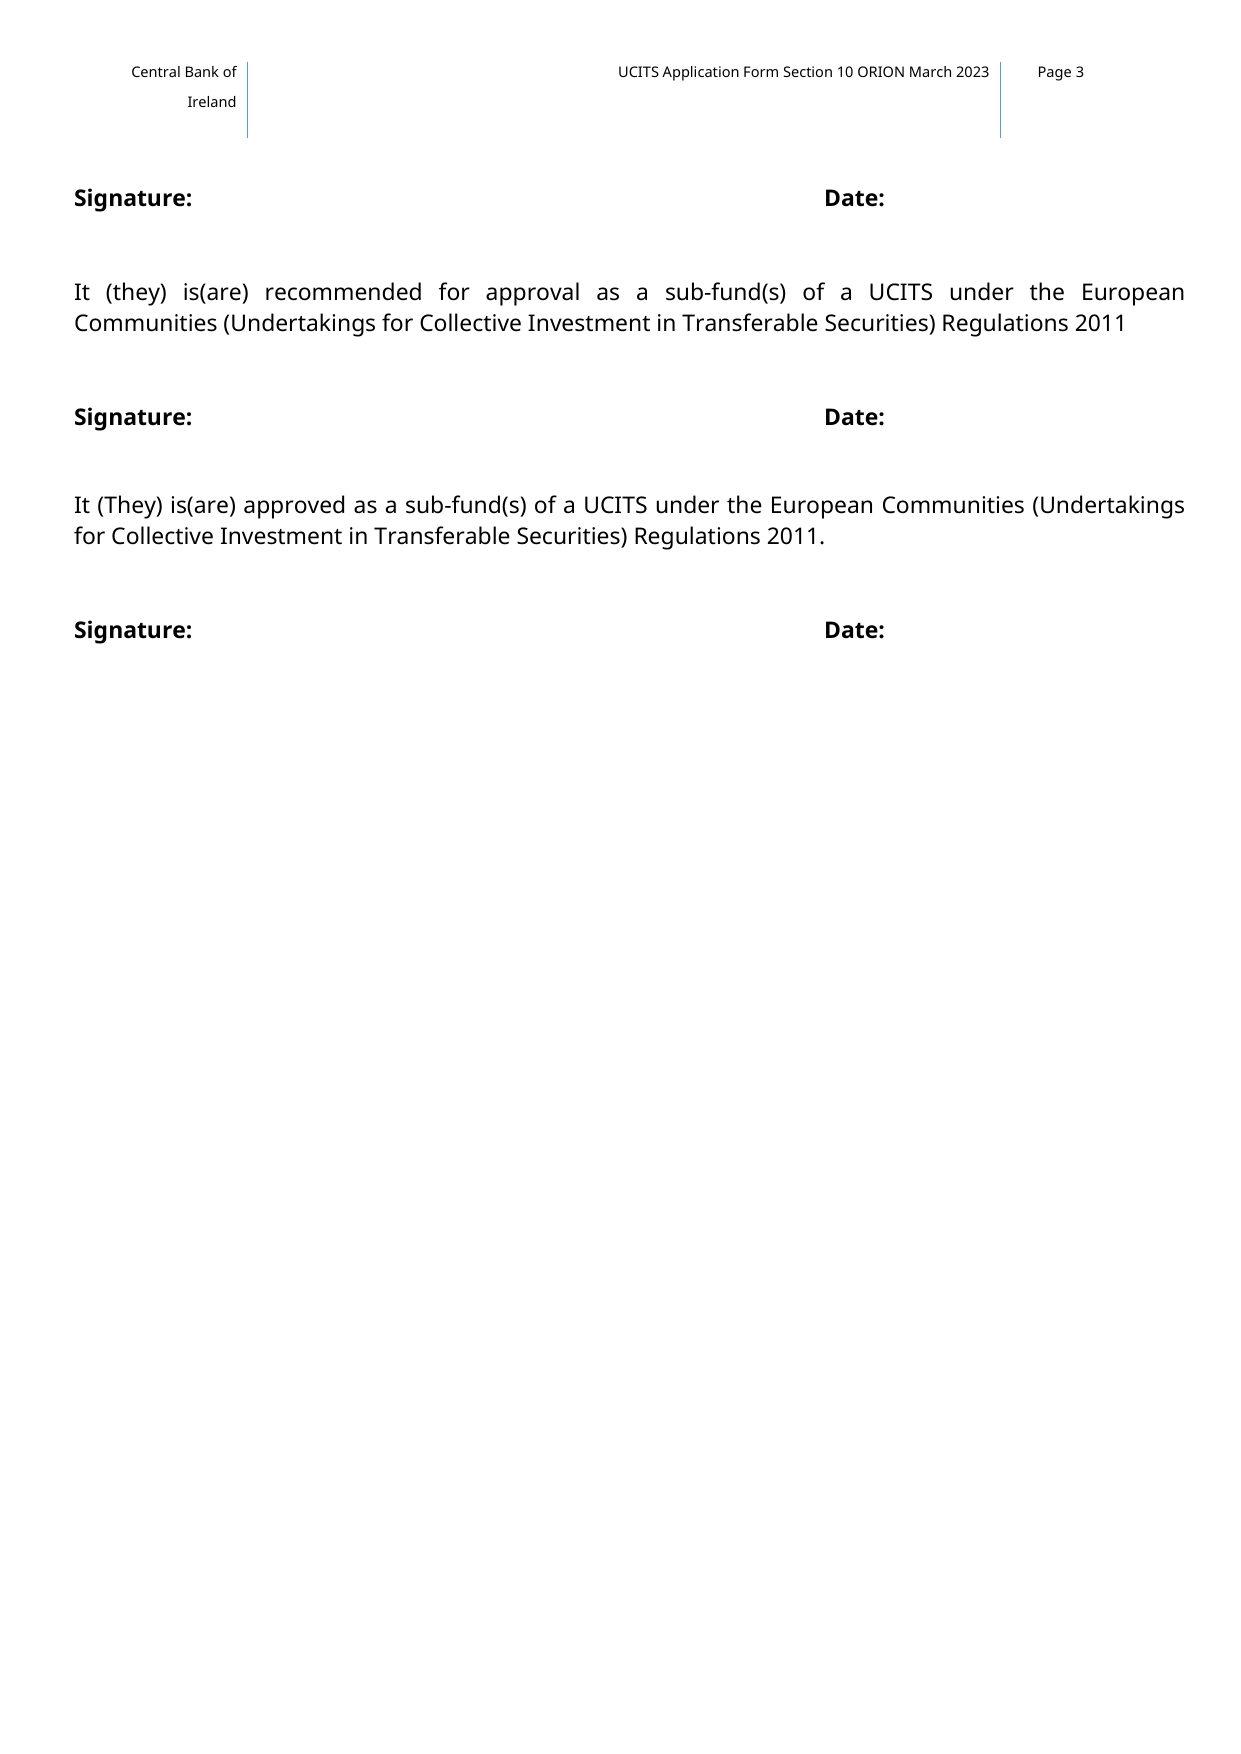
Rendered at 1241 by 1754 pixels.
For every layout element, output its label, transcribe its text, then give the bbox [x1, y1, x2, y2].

text Signature: Date: [74, 182, 1187, 213]
text Signature: Date: [74, 614, 1187, 645]
text It (They) is(are) approved as a sub-fund(s) of a UCITS under the European Communities (Undertakings for Collective Investment in Transferable Securities) Regulations 2011. [74, 489, 1187, 551]
text Signature: Date: [74, 401, 1187, 432]
text It (they) is(are) recommended for approval as a sub-fund(s) of a UCITS under the European Communities (Undertakings for Collective Investment in Transferable Securities) Regulations 2011 [74, 276, 1187, 338]
